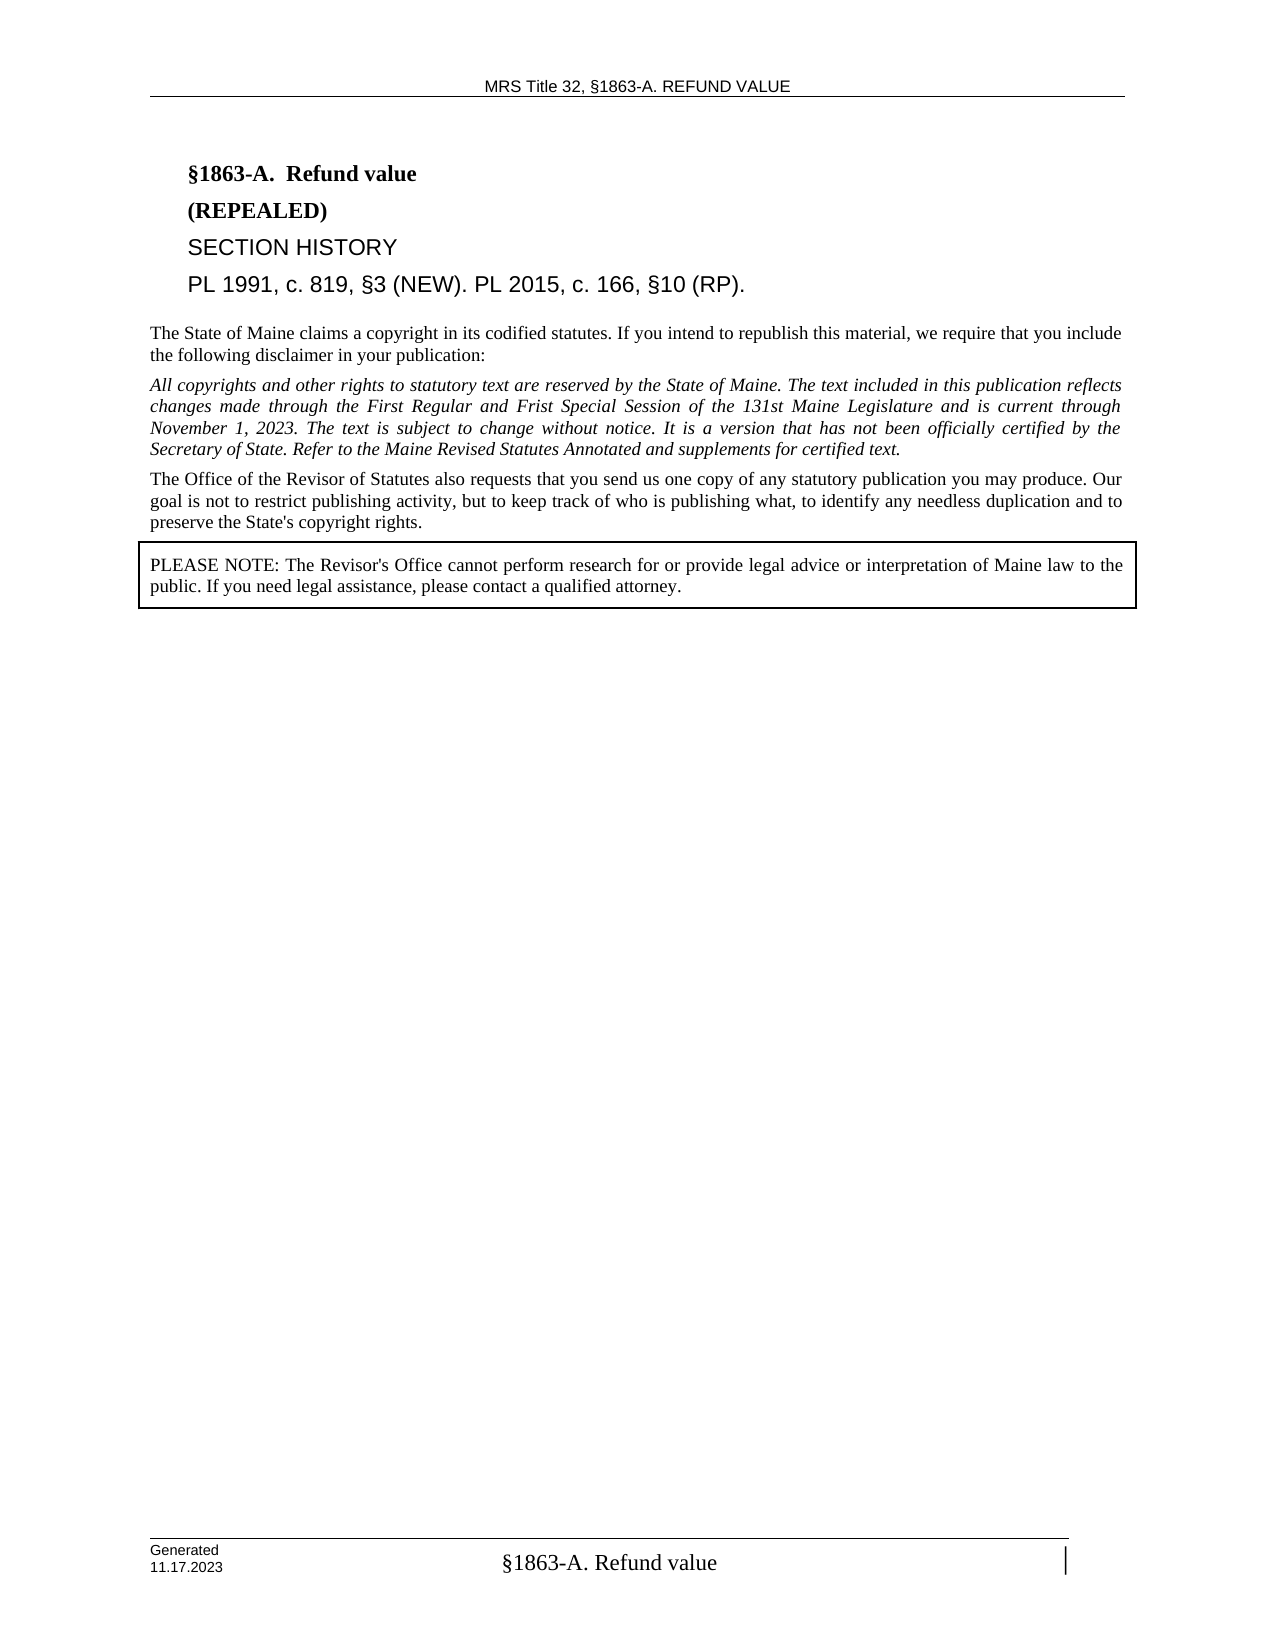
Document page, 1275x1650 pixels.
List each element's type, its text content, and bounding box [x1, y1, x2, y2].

text PLEASE NOTE: The Revisor's Office cannot perform research for or provide legal advice or interpretation of Maine law to the public. If you need legal assistance, please contact a qualified attorney. [140, 543, 1135, 607]
text PL 1991, c. 819, §3 (NEW). PL 2015, c. 166, §10 (RP). [187, 271, 1125, 297]
text (REPEALED) [187, 197, 1125, 223]
text The State of Maine claims a copyright in its codified statutes. If you intend to republish this material, we require that you include the following disclaimer in your publication: [150, 322, 1125, 365]
text SECTION HISTORY [187, 234, 1125, 260]
text §1863-A. Refund value [187, 160, 1125, 187]
text All copyrights and other rights to statutory text are reserved by the State of Maine. The text included in this publication reflects changes made through the First Regular and Frist Special Session of the 131st Maine Legislature and is current through November 1, 2023 . The text is subject to change without notice. It is a version that has not been officially certified by the Secretary of State. Refer to the Maine Revised Statutes Annotated and supplements for certified text. [150, 373, 1125, 460]
text The Office of the Revisor of Statutes also requests that you send us one copy of any statutory publication you may produce. Our goal is not to restrict publishing activity, but to keep track of who is publishing what, to identify any needless duplication and to preserve the State's copyright rights. [150, 468, 1125, 533]
